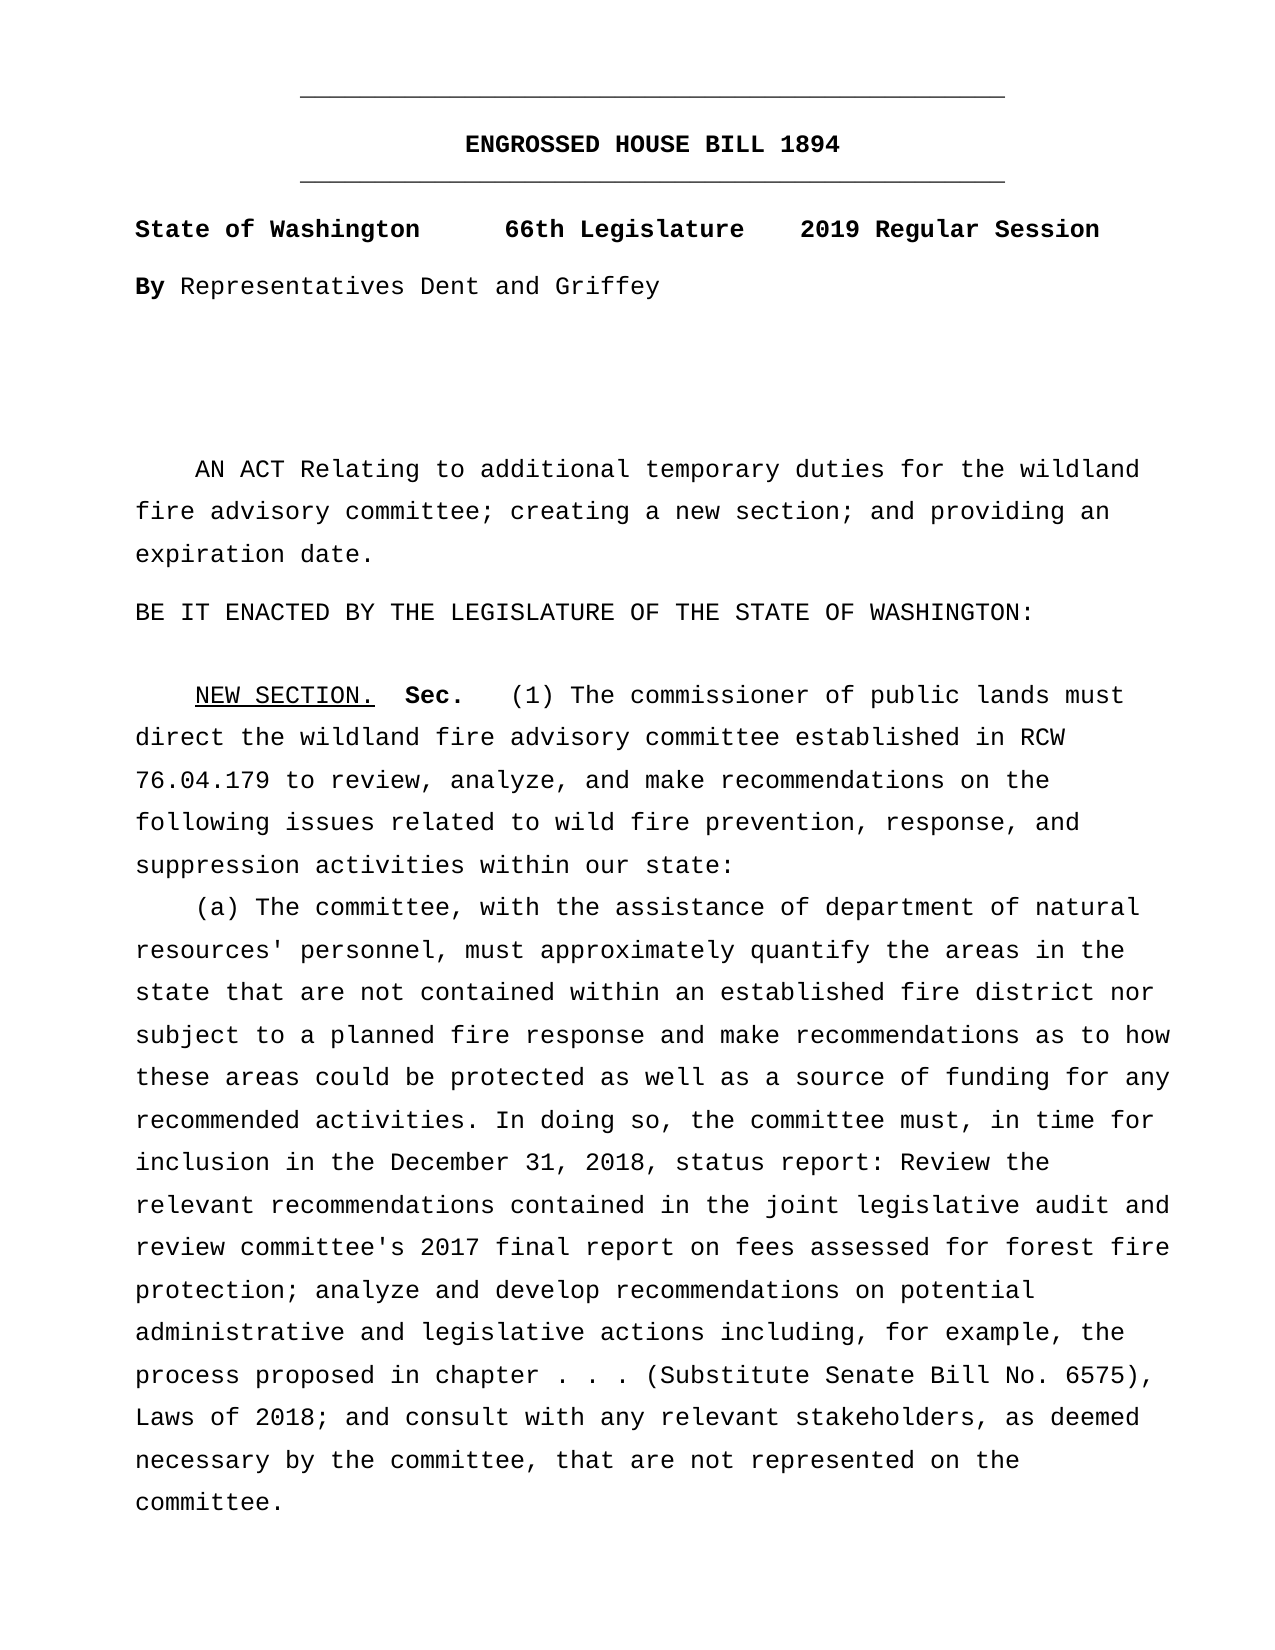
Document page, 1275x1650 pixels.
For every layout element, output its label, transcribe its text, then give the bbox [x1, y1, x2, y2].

text NEW SECTION. Sec. (1) The commissioner of public lands must direct the wildland fire advisory committee established in RCW 76.04.179 to review, analyze, and make recommendations on the following issues related to wild fire prevention, response, and suppression activities within our state: [135, 669, 1170, 882]
text ENGROSSED HOUSE BILL 1894 [135, 132, 1170, 160]
text State of Washington 66th Legislature 2019 Regular Session [135, 217, 1170, 245]
text By Representatives Dent and Griffey [135, 273, 1170, 302]
text _______________________________________________ [135, 75, 1170, 103]
text BE IT ENACTED BY THE LEGISLATURE OF THE STATE OF WASHINGTON: [135, 599, 1170, 627]
text AN ACT Relating to additional temporary duties for the wildland fire advisory committee; creating a new section; and providing an expiration date. [135, 443, 1170, 571]
text _______________________________________________ [135, 160, 1170, 188]
text (a) The committee, with the assistance of department of natural resources' personnel, must approximately quantify the areas in the state that are not contained within an established fire district nor subject to a planned fire response and make recommendations as to how these areas could be protected as well as a source of funding for any recommended activities. In doing so, the committee must, in time for inclusion in the December 31, 2018, status report: Review the relevant recommendations contained in the joint legislative audit and review committee's 2017 final report on fees assessed for forest fire protection; analyze and develop recommendations on potential administrative and legislative actions including, for example, the process proposed in chapter . . . (Substitute Senate Bill No. 6575), Laws of 2018; and consult with any relevant stakeholders, as deemed necessary by the committee, that are not represented on the committee. [135, 882, 1170, 1519]
